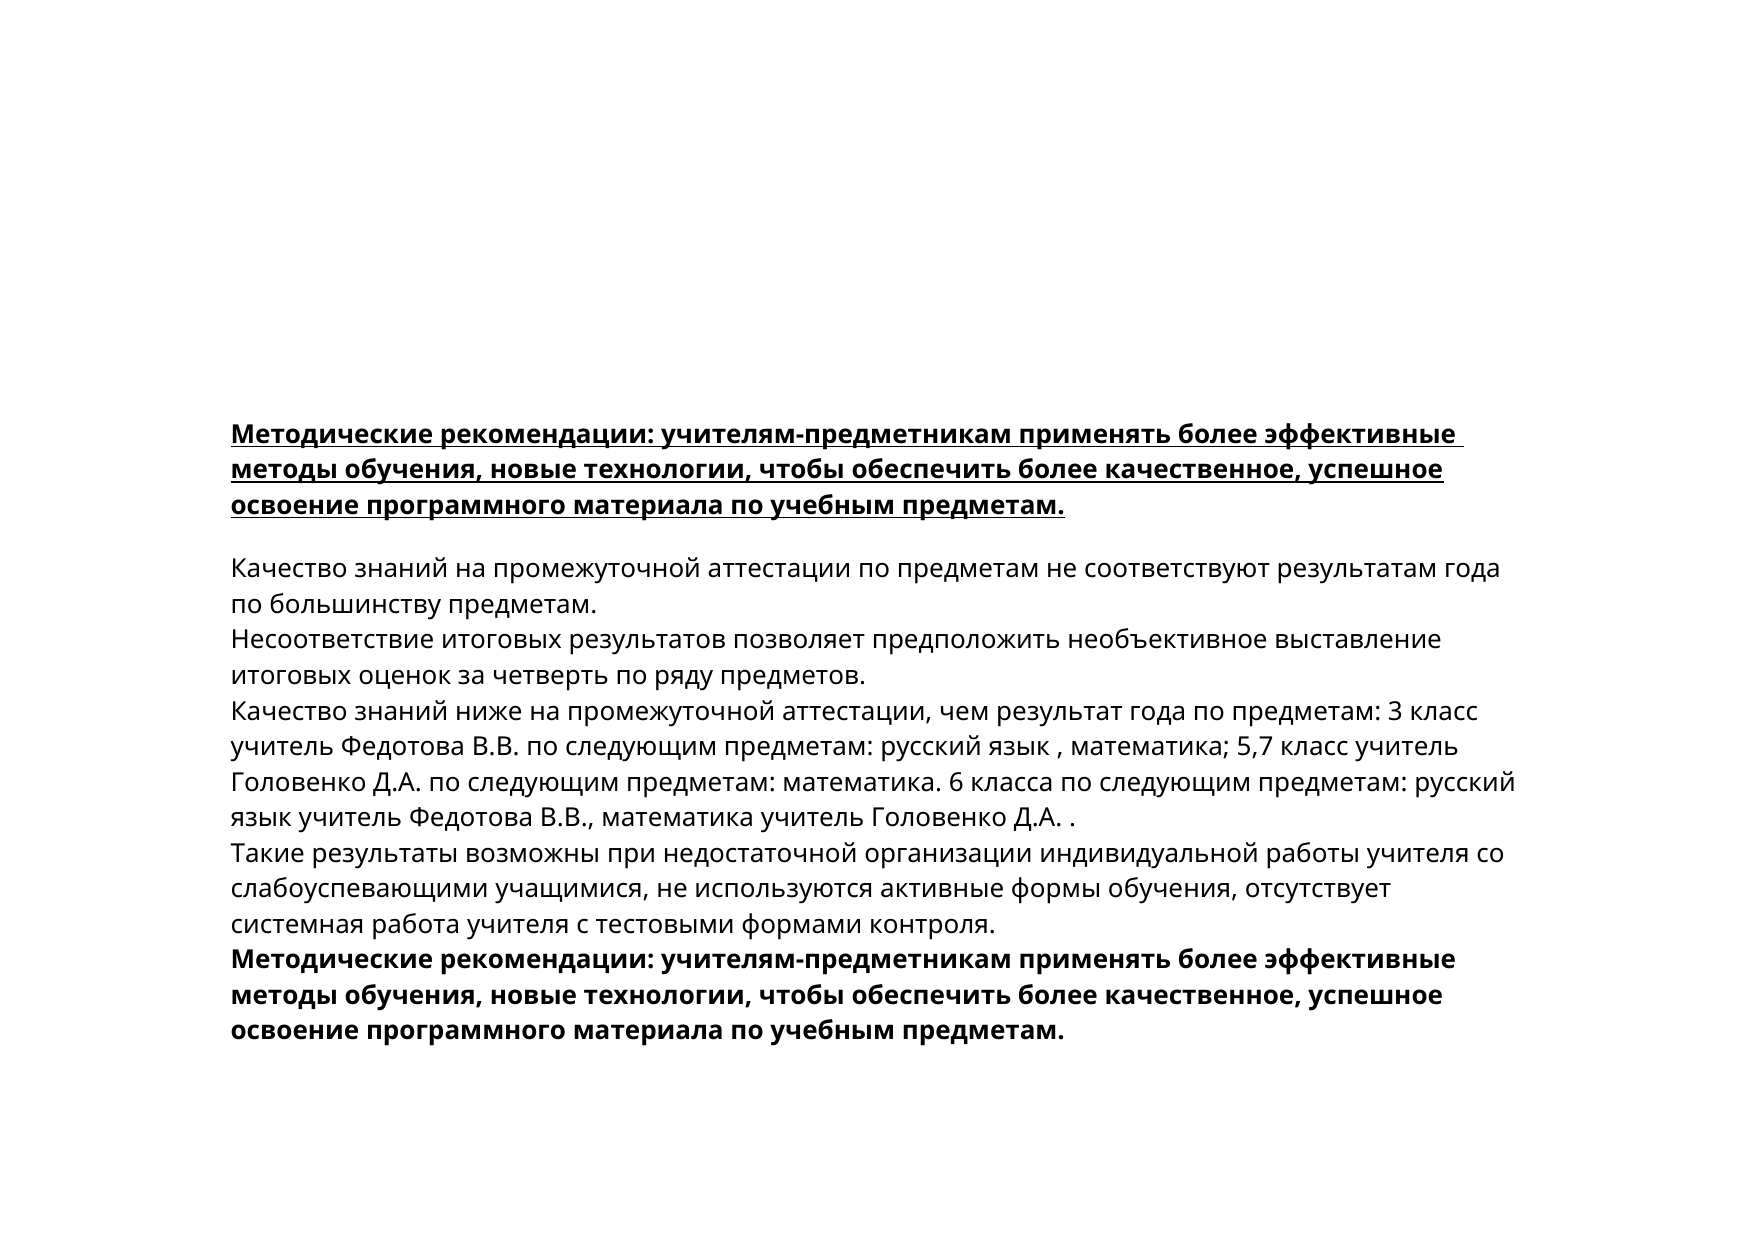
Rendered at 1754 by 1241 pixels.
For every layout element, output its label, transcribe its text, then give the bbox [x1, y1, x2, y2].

text Методические рекомендации: учителям-предметникам применять более эффективные [230, 941, 1529, 976]
text освоение программного материала по учебным предметам. [230, 1012, 1529, 1047]
text Несоответствие итоговых результатов позволяет предположить необъективное выставление итоговых оценок за четверть по ряду предметов. [230, 621, 1529, 692]
text Такие результаты возможны при недостаточной организации индивидуальной работы учителя со слабоуспевающими учащимися, не используются активные формы обучения, отсутствует системная работа учителя с тестовыми формами контроля. [230, 834, 1529, 941]
text Качество знаний ниже на промежуточной аттестации, чем результат года по предметам: 3 класс учитель Федотова В.В. по следующим предметам: русский язык , математика; 5,7 класс учитель Головенко Д.А. по следующим предметам: математика. 6 класса по следующим предметам: русский язык учитель Федотова В.В., математика учитель Головенко Д.А. . [230, 692, 1529, 834]
text методы обучения, новые технологии, чтобы обеспечить более качественное, успешное [230, 976, 1529, 1012]
text Качество знаний на промежуточной аттестации по предметам не соответствуют результатам года по большинству предметам. [230, 550, 1529, 621]
text освоение программного материала по учебным предметам. [230, 486, 1529, 522]
text Методические рекомендации: учителям-предметникам применять более эффективные методы обучения, новые технологии, чтобы обеспечить более качественное, успешное [230, 415, 1529, 486]
